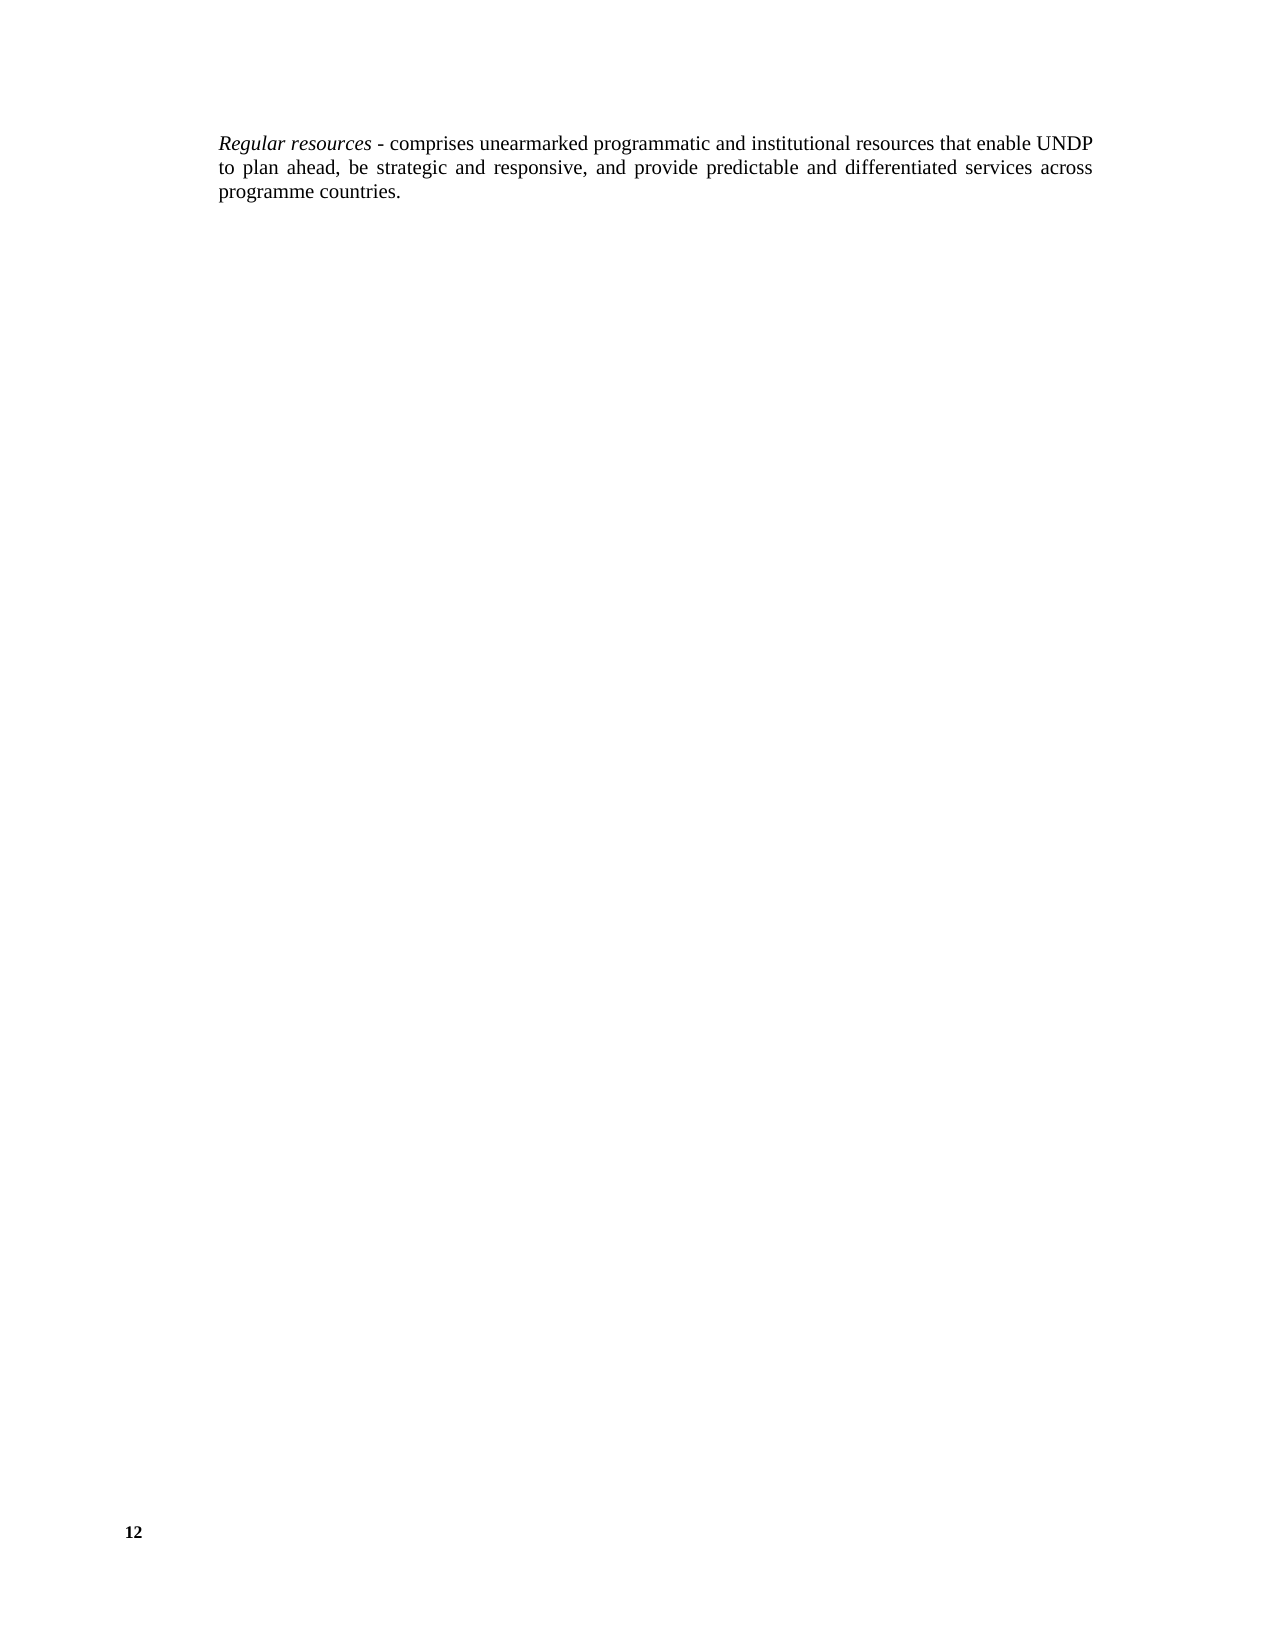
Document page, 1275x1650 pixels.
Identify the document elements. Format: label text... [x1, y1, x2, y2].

text Regular resources - comprises unearmarked programmatic and institutional resources that enable UNDP to plan ahead, be strategic and responsive, and provide predictable and differentiated services across programme countries. [218, 131, 1094, 203]
